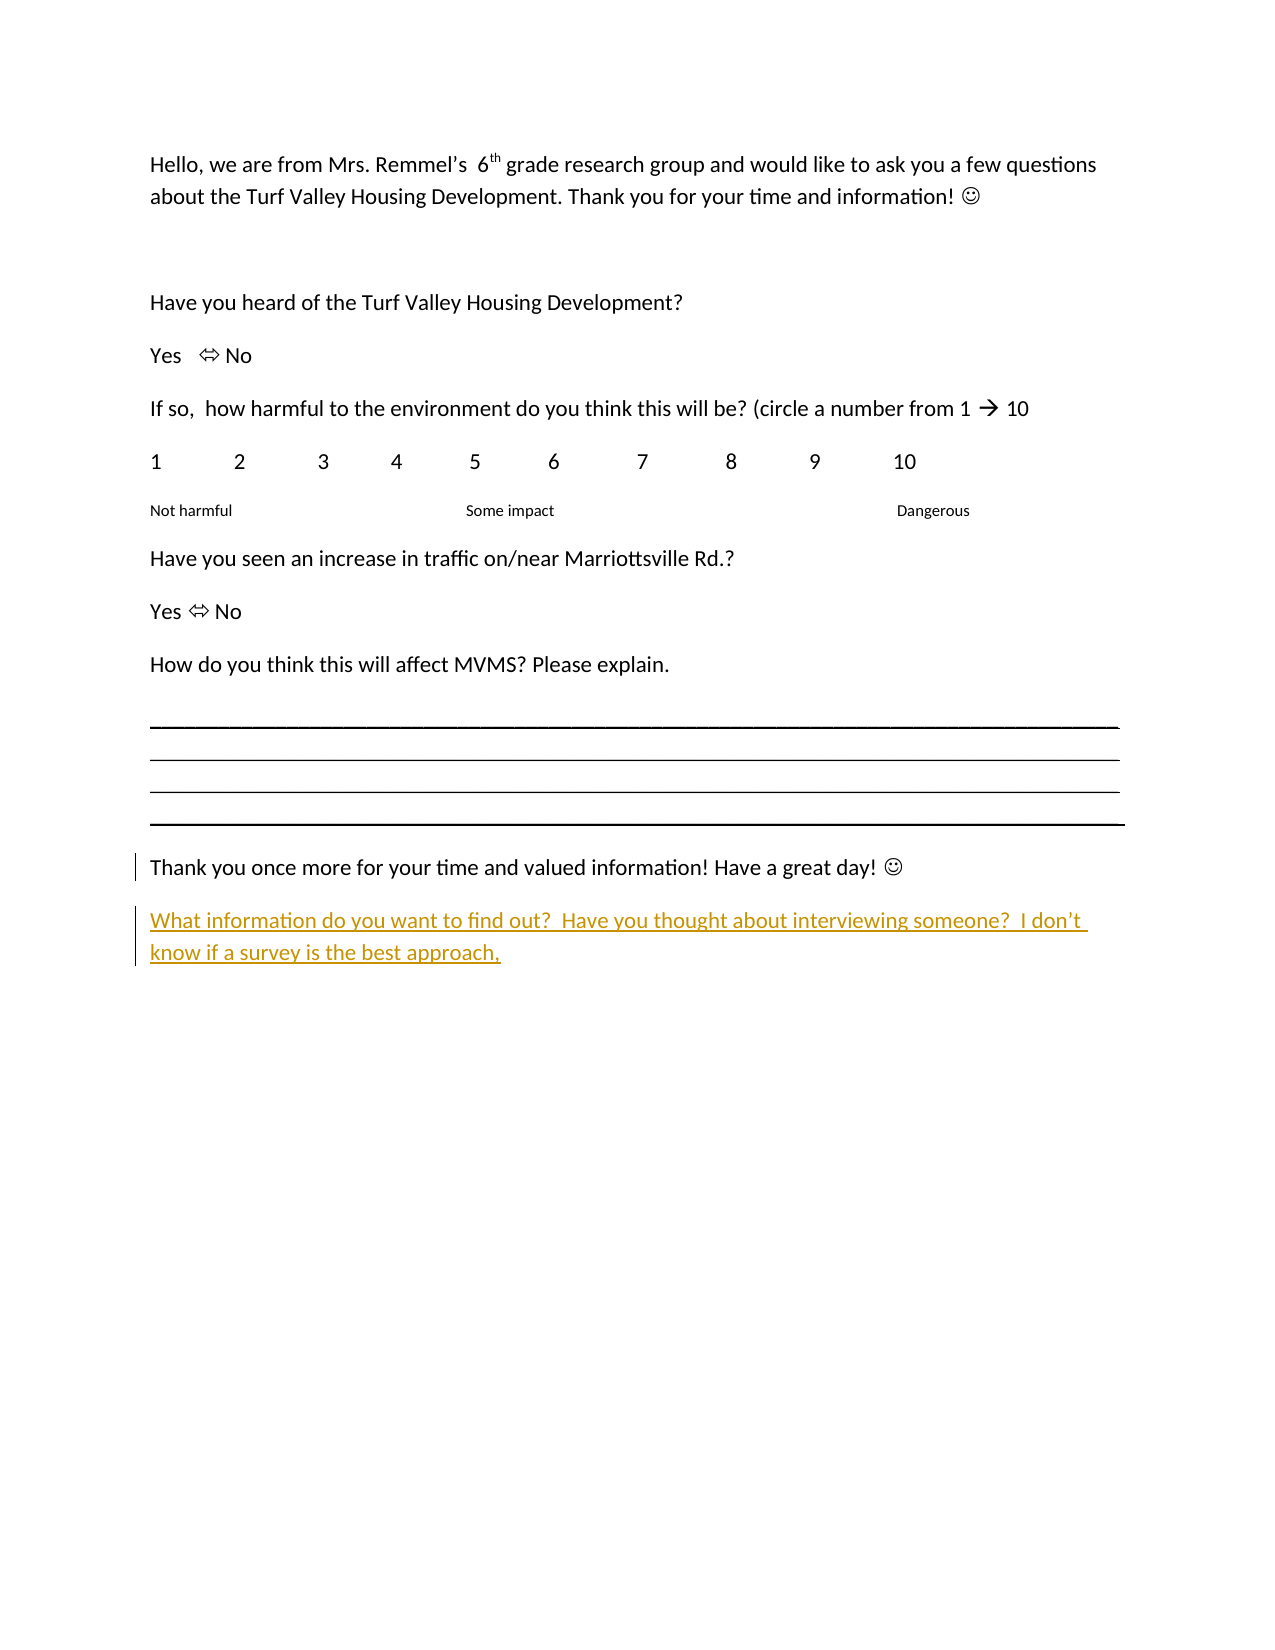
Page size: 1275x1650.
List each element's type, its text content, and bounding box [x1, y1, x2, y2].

text Yes No [150, 341, 1125, 369]
text Not harmful Some impact Dangerous [150, 500, 1125, 521]
text Have you heard of the Turf Valley Housing Development? [150, 288, 1125, 316]
text How do you think this will affect MVMS? Please explain. [150, 651, 1125, 678]
text Thank you once more for your time and valued information! Have a great day! [150, 853, 1125, 881]
text 1 2 3 4 5 6 7 8 9 10 [150, 447, 1125, 475]
text Hello, we are from Mrs. Remmel’s 6th grade research group and would like to ask you a few questions about the Turf Valley Housing Development. Thank you for your time and information! [150, 150, 1125, 210]
text Have you seen an increase in traffic on/near Marriottsville Rd.? [150, 544, 1125, 572]
text ____________________________________________________________________________________________________________________________________________________________________________________________________________________________________________________________________________________________________________________________________________________ [150, 703, 1125, 824]
text If so, how harmful to the environment do you think this will be? (circle a number from 1 10 [150, 394, 1125, 422]
text Yes No [150, 597, 1125, 626]
